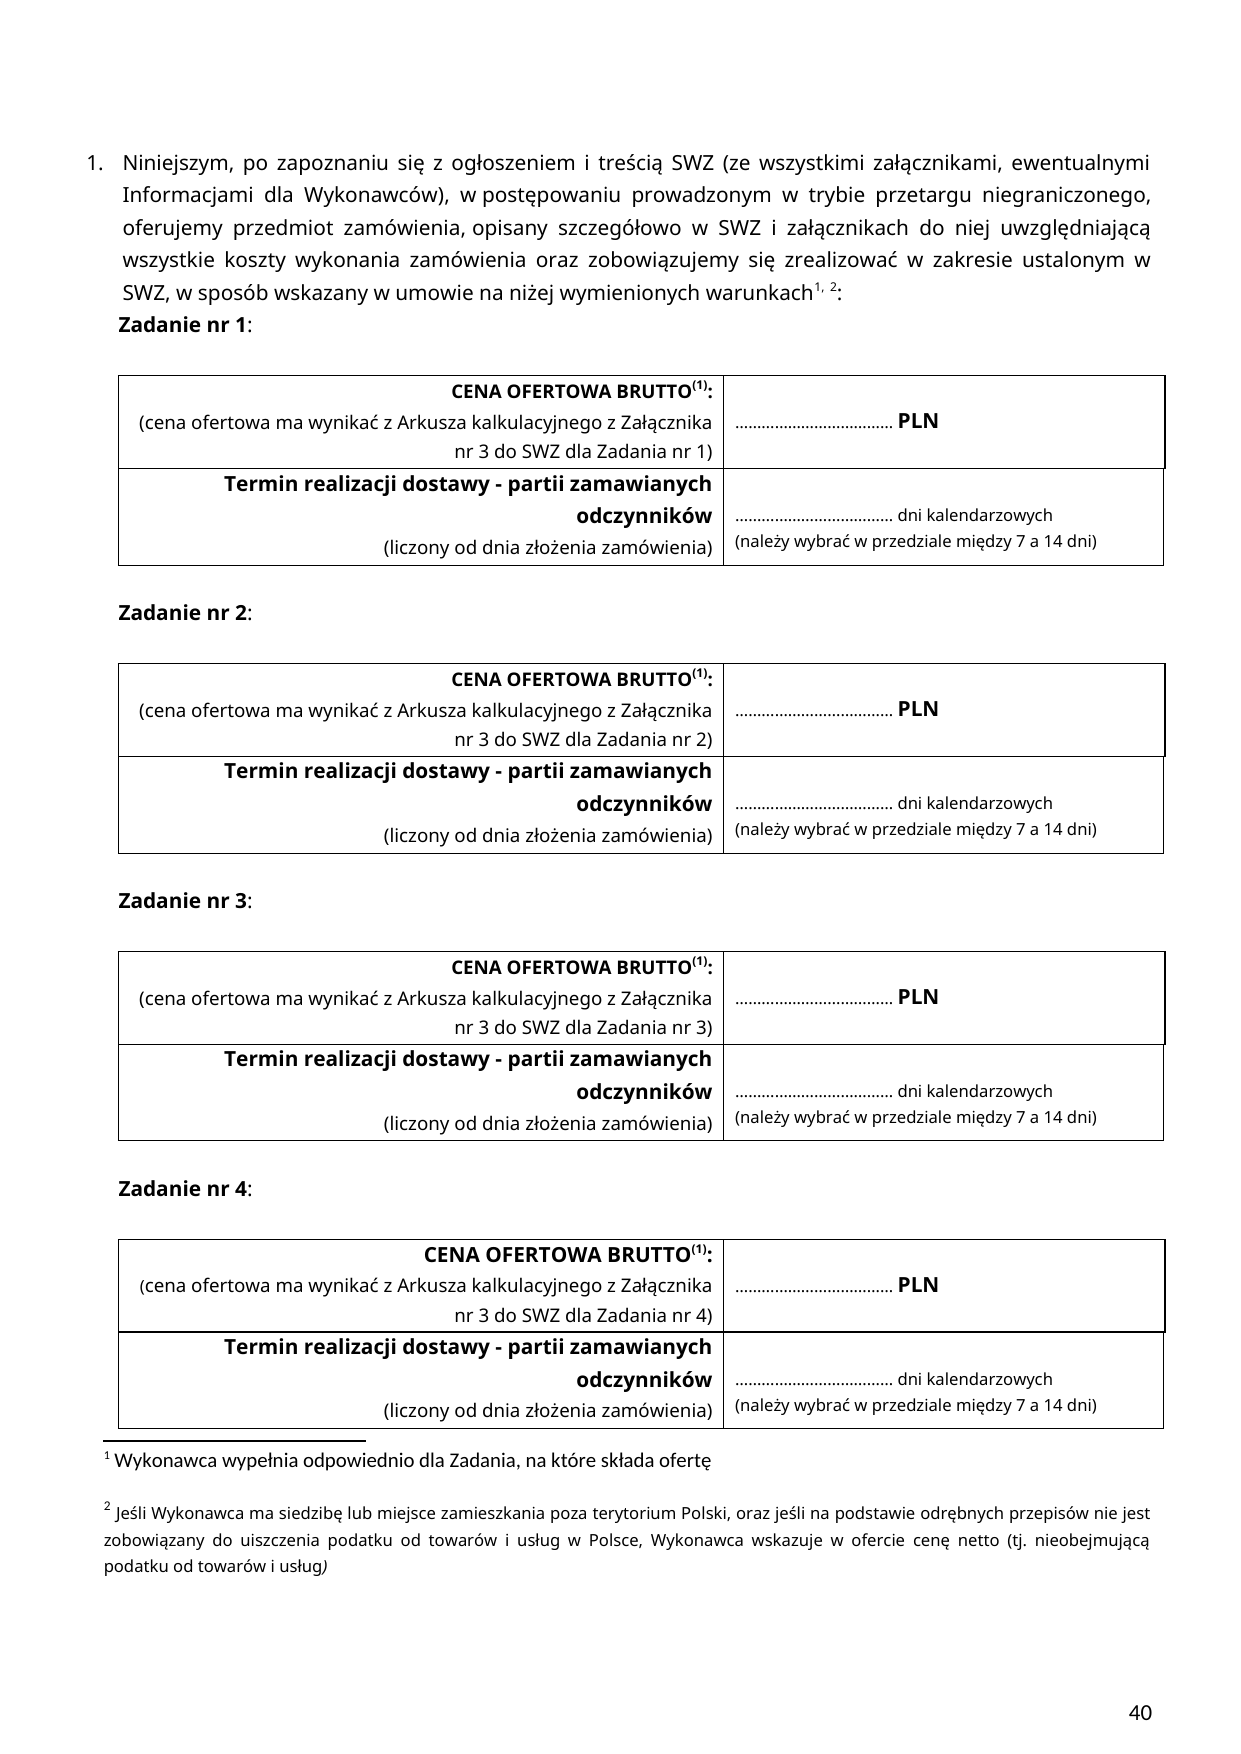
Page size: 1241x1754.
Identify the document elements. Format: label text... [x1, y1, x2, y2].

table_header CENA OFERTOWA BRUTTO(1): (cena ofertowa ma wynikać z Arkusza kalkulacyjnego z Załącznika nr 3 do SWZ dla Zadania nr 2) [119, 664, 723, 756]
table_cell Termin realizacji dostawy - partii zamawianych odczynników (liczony od dnia złożenia zamówienia) [119, 1045, 723, 1140]
table_header CENA OFERTOWA BRUTTO(1): (cena ofertowa ma wynikać z Arkusza kalkulacyjnego z Załącznika nr 3 do SWZ dla Zadania nr 3) [119, 952, 723, 1043]
table_header ……………………………… PLN [724, 664, 1164, 756]
table_cell ……………………………… dni kalendarzowych (należy wybrać w przedziale między 7 a 14 dni) [724, 1045, 1163, 1140]
table_header ……………………………… PLN [724, 1240, 1164, 1331]
table_header ……………………………… PLN [724, 952, 1164, 1043]
text Zadanie nr 3: [118, 886, 1152, 914]
table_header CENA OFERTOWA BRUTTO(1): (cena ofertowa ma wynikać z Arkusza kalkulacyjnego z Załącznika nr 3 do SWZ dla Zadania nr 4) [119, 1240, 723, 1331]
table_cell Termin realizacji dostawy - partii zamawianych odczynników (liczony od dnia złożenia zamówienia) [119, 757, 723, 852]
text Zadanie nr 2: [118, 598, 1152, 627]
table_cell Termin realizacji dostawy - partii zamawianych odczynników (liczony od dnia złożenia zamówienia) [119, 469, 723, 564]
text Zadanie nr 1: [118, 311, 1152, 339]
table_cell ……………………………… dni kalendarzowych (należy wybrać w przedziale między 7 a 14 dni) [724, 469, 1163, 564]
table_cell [724, 1333, 1163, 1428]
table_header CENA OFERTOWA BRUTTO(1): (cena ofertowa ma wynikać z Arkusza kalkulacyjnego z Załącznika nr 3 do SWZ dla Zadania nr 1) [119, 376, 723, 468]
list Niniejszym, po zapoznaniu się z ogłoszeniem i treścią SWZ (ze wszystkimi załącznikami, ewentualnymi Informacjami dla Wykonawców), w postępowaniu prowadzonym w trybie przetargu niegraniczonego, oferujemy przedmiot zamówienia, opisany szczegółowo w SWZ i załącznikach do niej uwzględniającą wszystkie koszty wykonania zamówienia oraz zobowiązujemy się zrealizować w zakresie ustalonym w SWZ, w sposób wskazany w umowie na niżej wymienionych warunkach, : [103, 148, 1152, 306]
table_cell ……………………………… dni kalendarzowych (należy wybrać w przedziale między 7 a 14 dni) [724, 757, 1163, 852]
text Zadanie nr 4: [118, 1174, 1152, 1202]
table_header ……………………………… PLN [724, 376, 1164, 468]
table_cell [119, 1333, 723, 1428]
